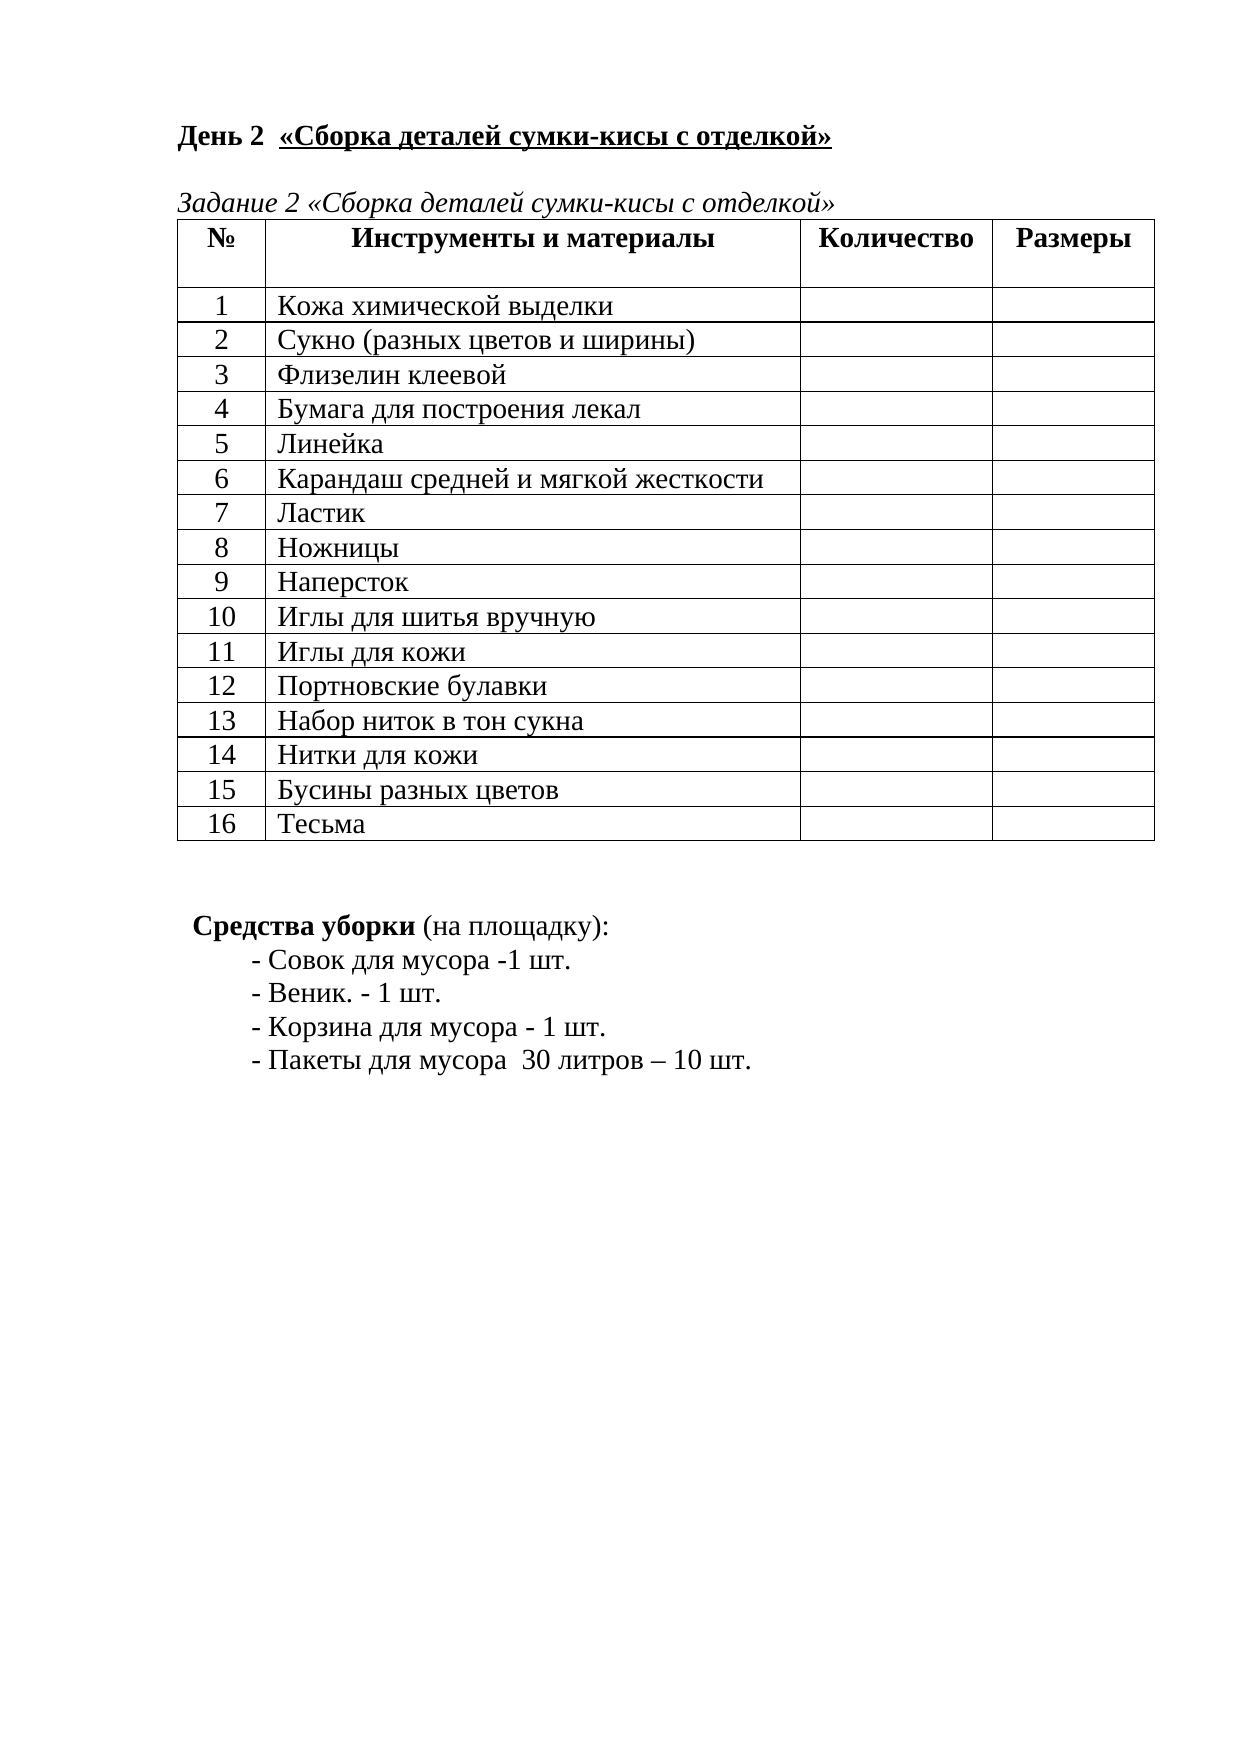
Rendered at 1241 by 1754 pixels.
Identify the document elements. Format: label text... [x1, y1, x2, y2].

table_cell Ножницы [266, 530, 800, 563]
text - Корзина для мусора - 1 шт. [177, 1009, 1152, 1042]
table_header Количество [801, 220, 992, 287]
table_cell Бусины разных цветов [266, 772, 800, 806]
table_cell Карандаш средней и мягкой жесткости [266, 461, 800, 494]
table_cell [801, 288, 992, 321]
text День 2 «Сборка деталей сумки-кисы с отделкой» [177, 118, 1152, 152]
table_cell 7 [178, 495, 265, 529]
table_cell [801, 392, 992, 425]
table_cell Флизелин клеевой [266, 357, 800, 391]
table_cell 6 [178, 461, 265, 494]
table_cell 5 [178, 426, 265, 460]
table_cell Сукно (разных цветов и ширины) [266, 323, 800, 356]
table_header Инструменты и материалы [266, 220, 800, 287]
table_cell [801, 461, 992, 494]
table_cell Портновские булавки [266, 668, 800, 702]
table_cell [993, 599, 1154, 633]
table_cell 9 [178, 565, 265, 598]
table_cell [801, 634, 992, 667]
text - Пакеты для мусора 30 литров – 10 шт. [177, 1042, 1152, 1076]
table_cell [993, 668, 1154, 702]
table_cell [801, 495, 992, 529]
text - Веник. - 1 шт. [177, 975, 1152, 1009]
table_cell [993, 807, 1154, 840]
text Средства уборки (на площадку): [192, 908, 1152, 942]
table_cell [801, 703, 992, 736]
table_cell 4 [178, 392, 265, 425]
table_cell [993, 288, 1154, 321]
table_cell [993, 703, 1154, 736]
table_header Размеры [993, 220, 1154, 287]
table_cell [993, 426, 1154, 460]
table_cell 16 [178, 807, 265, 840]
table_cell Кожа химической выделки [266, 288, 800, 321]
table_cell [993, 634, 1154, 667]
table_cell 3 [178, 357, 265, 391]
table_cell Нитки для кожи [266, 738, 800, 771]
table_cell 13 [178, 703, 265, 736]
table_cell 8 [178, 530, 265, 563]
table_cell [993, 461, 1154, 494]
table_cell [993, 392, 1154, 425]
table_cell 11 [178, 634, 265, 667]
table_cell 15 [178, 772, 265, 806]
table_cell Бумага для построения лекал [266, 392, 800, 425]
table_cell Иглы для кожи [266, 634, 800, 667]
table_cell [801, 772, 992, 806]
table_cell [801, 530, 992, 563]
table_cell Тесьма [266, 807, 800, 840]
text Задание 2 «Сборка деталей сумки-кисы с отделкой» [177, 185, 1152, 219]
text - Совок для мусора -1 шт. [177, 942, 1152, 975]
table_cell [801, 565, 992, 598]
table_cell Иглы для шитья вручную [266, 599, 800, 633]
table_cell [993, 565, 1154, 598]
table_cell [993, 323, 1154, 356]
table_cell 2 [178, 323, 265, 356]
table_header № [178, 220, 265, 287]
table_cell Набор ниток в тон сукна [266, 703, 800, 736]
table_cell [801, 738, 992, 771]
table_cell 14 [178, 738, 265, 771]
table_cell [993, 495, 1154, 529]
table_cell Ластик [266, 495, 800, 529]
table_cell [993, 530, 1154, 563]
table_cell Наперсток [266, 565, 800, 598]
table_cell [801, 807, 992, 840]
table_cell [993, 772, 1154, 806]
table_cell 12 [178, 668, 265, 702]
table_cell [801, 357, 992, 391]
table_cell [801, 668, 992, 702]
table_cell [801, 599, 992, 633]
table_cell 1 [178, 288, 265, 321]
table_cell [993, 738, 1154, 771]
table_cell Линейка [266, 426, 800, 460]
table_cell 10 [178, 599, 265, 633]
table_cell [993, 357, 1154, 391]
table_cell [801, 323, 992, 356]
table_cell [801, 426, 992, 460]
